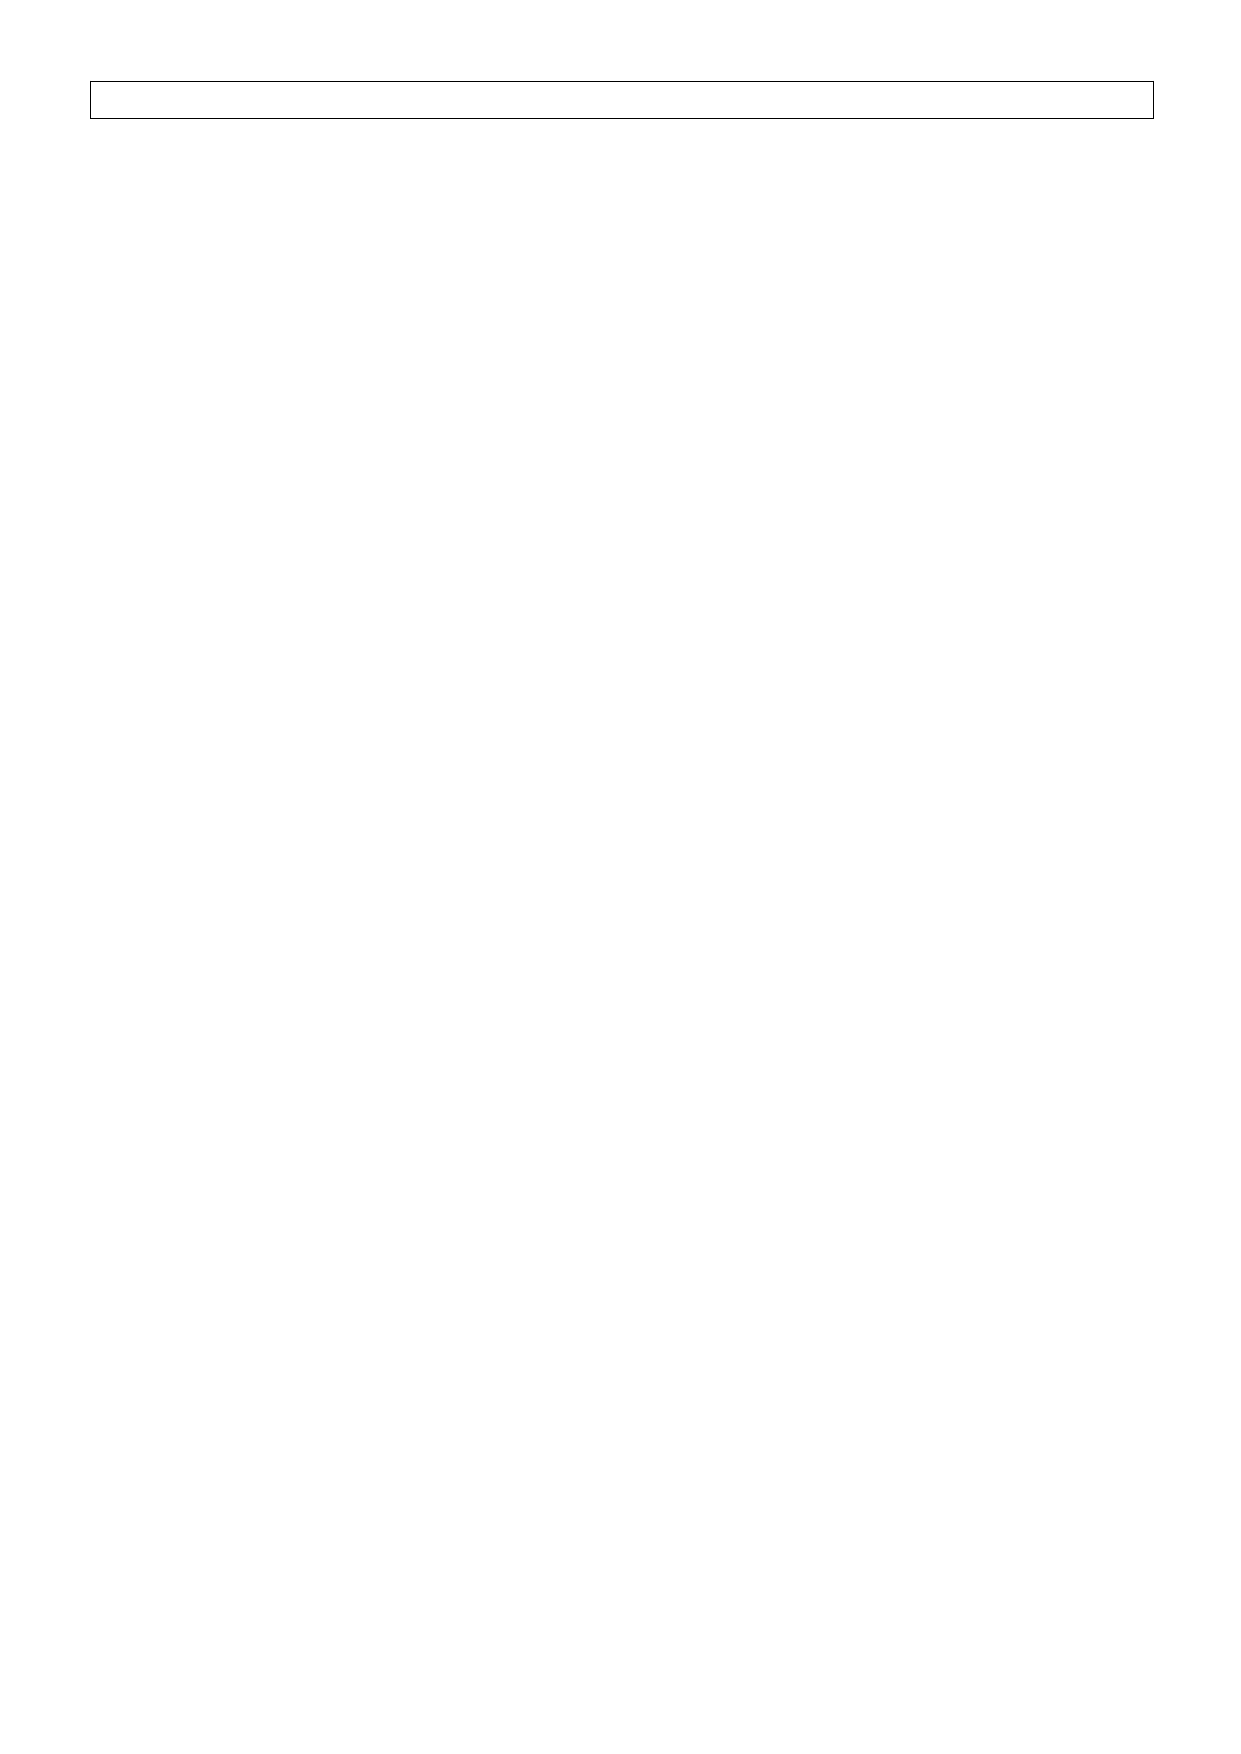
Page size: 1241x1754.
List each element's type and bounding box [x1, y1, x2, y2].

table_cell [91, 82, 1153, 118]
